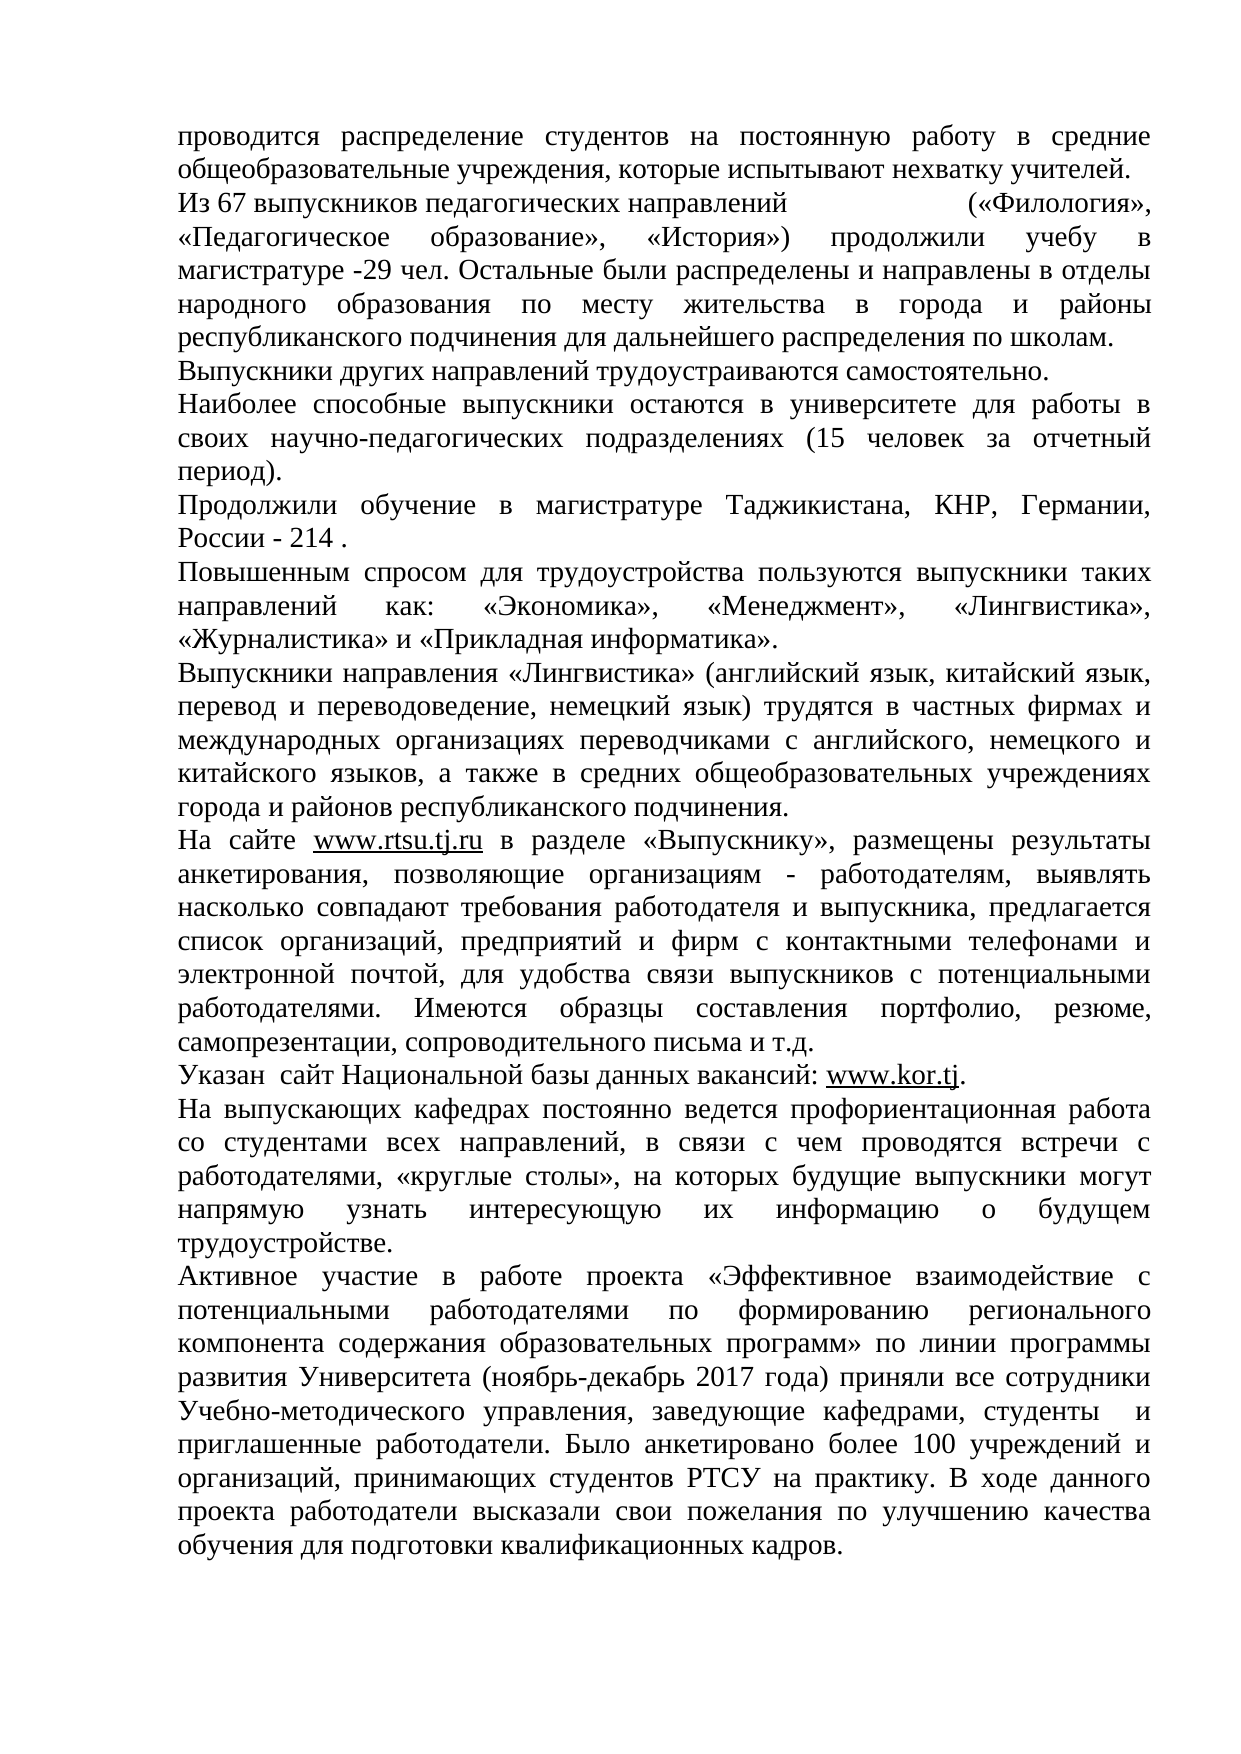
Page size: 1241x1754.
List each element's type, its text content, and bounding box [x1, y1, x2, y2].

text На выпускающих кафедрах постоянно ведется профориентационная работа со студентами всех направлений, в связи с чем проводятся встречи с работодателями, «круглые столы», на которых будущие выпускники могут напрямую узнать интересующую их информацию о будущем трудоустройстве. [177, 1091, 1152, 1258]
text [177, 118, 1152, 185]
text Выпускники направления «Лингвистика» (английский язык, китайский язык, перевод и переводоведение, немецкий язык) трудятся в частных фирмах и международных организациях переводчиками с английского, немецкого и китайского языков, а также в средних общеобразовательных учреждениях города и районов республиканского подчинения. [177, 655, 1152, 822]
text Из 67 выпускников педагогических направлений («Филология», «Педагогическое образование», «История») продолжили учебу в магистратуре -29 чел. Остальные были распределены и направлены в отделы народного образования по месту жительства в города и районы республиканского подчинения для дальнейшего распределения по школам. [177, 185, 1152, 353]
text Активное участие в работе проекта «Эффективное взаимодействие с потенциальными работодателями по формированию регионального компонента содержания образовательных программ» по линии программы развития Университета (ноябрь-декабрь 2017 года) приняли все сотрудники Учебно-методического управления, заведующие кафедрами, студенты и приглашенные работодатели. Было анкетировано более 100 учреждений и организаций, принимающих студентов РТСУ на практику. В ходе данного проекта работодатели высказали свои пожелания по улучшению качества обучения для подготовки квалификационных кадров. [177, 1258, 1152, 1560]
text Наиболее способные выпускники остаются в университете для работы в своих научно-педагогических подразделениях (15 человек за отчетный период). [177, 386, 1152, 487]
text Указан сайт Национальной базы данных вакансий: www.kor.tj. [177, 1057, 1152, 1091]
text На сайте www.rtsu.tj.ru в разделе «Выпускнику», размещены результаты анкетирования, позволяющие организациям - работодателям, выявлять насколько совпадают требования работодателя и выпускника, предлагается список организаций, предприятий и фирм с контактными телефонами и электронной почтой, для удобства связи выпускников с потенциальными работодателями. Имеются образцы составления портфолио, резюме, самопрезентации, сопроводительного письма и т.д. [177, 822, 1152, 1057]
text Продолжили обучение в магистратуре Таджикистана, КНР, Германии, России - 214 . [177, 487, 1152, 554]
text Повышенным спросом для трудоустройства пользуются выпускники таких направлений как: «Экономика», «Менеджмент», «Лингвистика», «Журналистика» и «Прикладная информатика». [177, 554, 1152, 655]
text Выпускники других направлений трудоустраиваются самостоятельно. [177, 353, 1152, 386]
